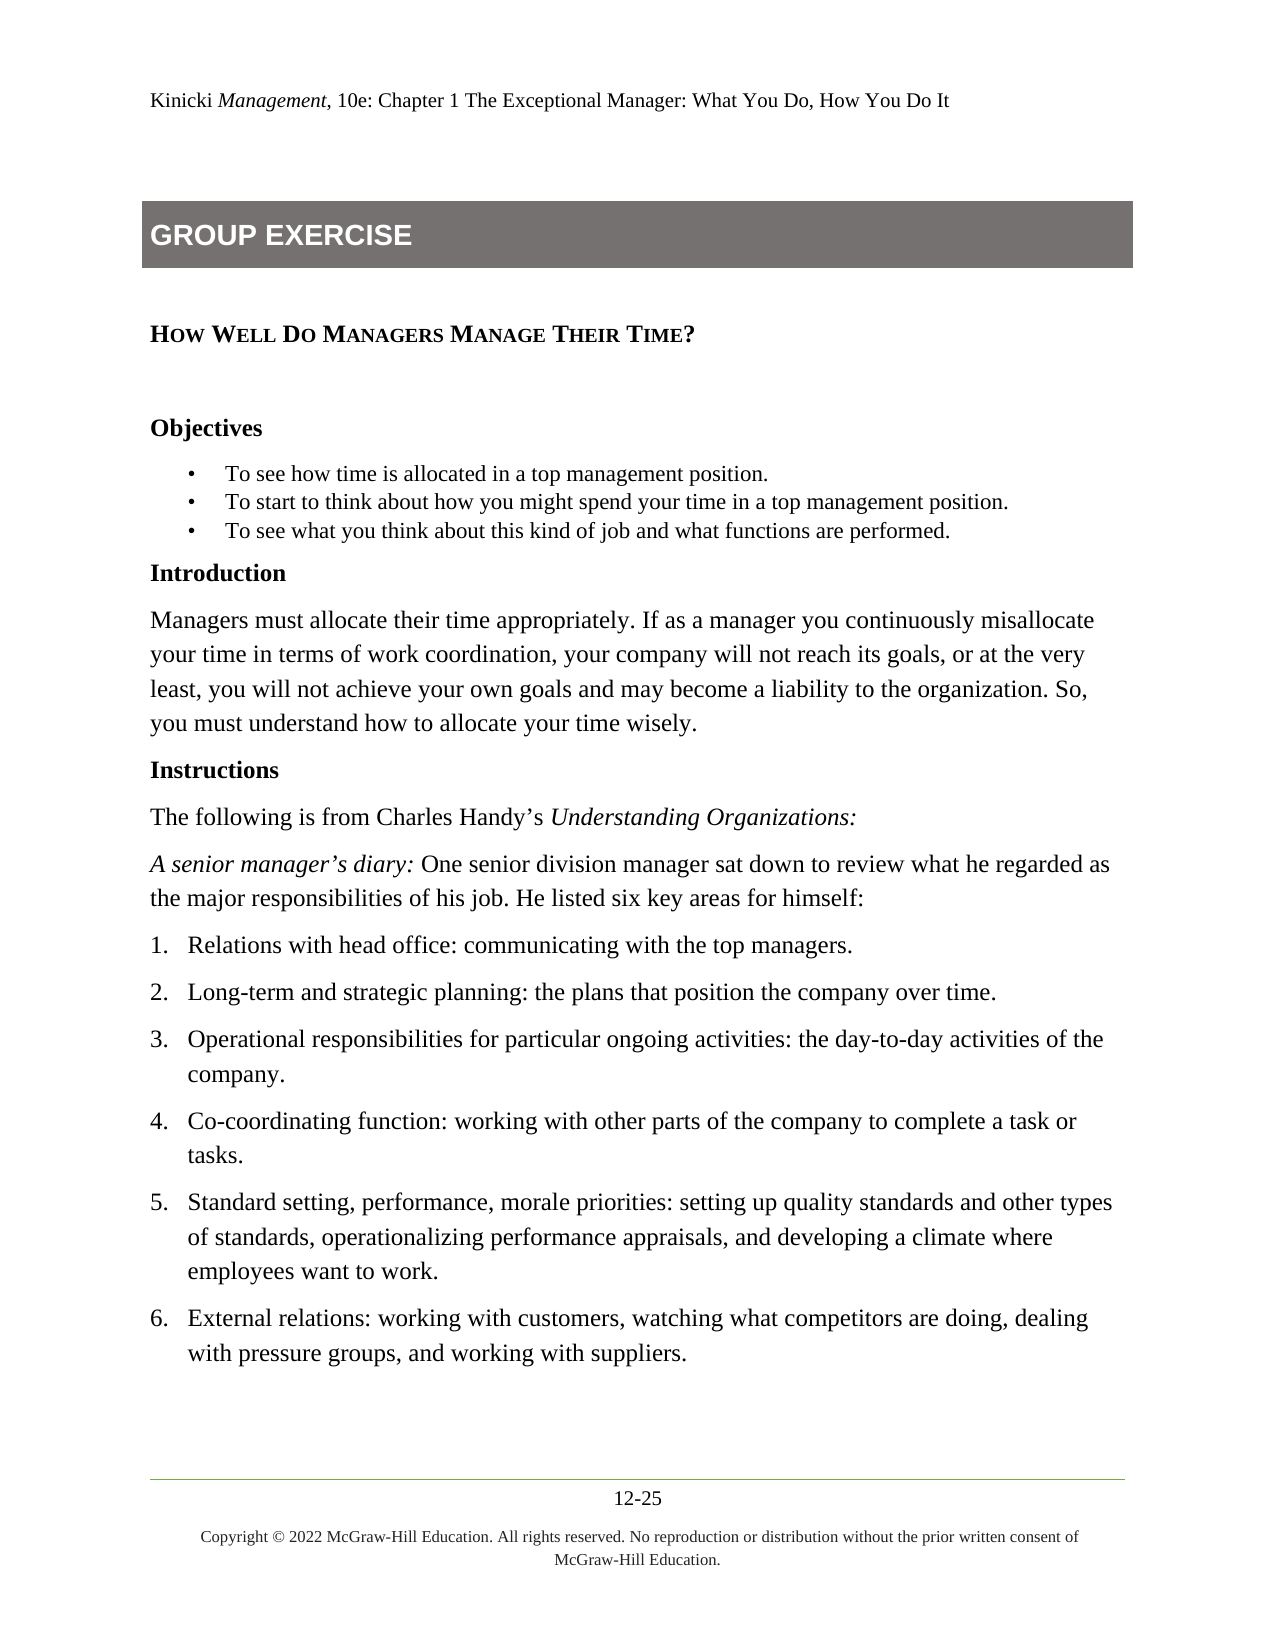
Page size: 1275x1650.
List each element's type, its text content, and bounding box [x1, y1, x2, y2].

list Long-term and strategic planning: the plans that position the company over time. [150, 977, 1125, 1006]
list Standard setting, performance, morale priorities: setting up quality standards and other types of standards, operationalizing performance appraisals, and developing a climate where employees want to work. [150, 1187, 1125, 1285]
list Relations with head office: communicating with the top managers. [150, 931, 1125, 959]
list To see how time is allocated in a top management position. [187, 460, 1125, 486]
text Instructions [150, 755, 1125, 784]
list External relations: working with customers, watching what competitors are doing, dealing with pressure groups, and working with suppliers. [150, 1303, 1125, 1367]
list Co-coordinating function: working with other parts of the company to complete a task or tasks. [150, 1106, 1125, 1169]
list To start to think about how you might spend your time in a top management position. [187, 488, 1125, 515]
text A senior manager’s diary: One senior division manager sat down to review what he regarded as the major responsibilities of his job. He listed six key areas for himself: [150, 849, 1125, 912]
text The following is from Charles Handy’s Understanding Organizations: [150, 802, 1125, 831]
list To see what you think about this kind of job and what functions are performed. [187, 517, 1125, 543]
list Operational responsibilities for particular ongoing activities: the day-to-day activities of the company. [150, 1024, 1125, 1088]
text GROUP EXERCISE [142, 201, 1133, 268]
text Introduction [150, 558, 1125, 586]
text Objectives [150, 413, 1125, 442]
text How Well Do Managers Manage Their Time? [150, 319, 1125, 348]
text Managers must allocate their time appropriately. If as a manager you continuously misallocate your time in terms of work coordination, your company will not reach its goals, or at the very least, you will not achieve your own goals and may become a liability to the organization. So, you must understand how to allocate your time wisely. [150, 605, 1125, 737]
